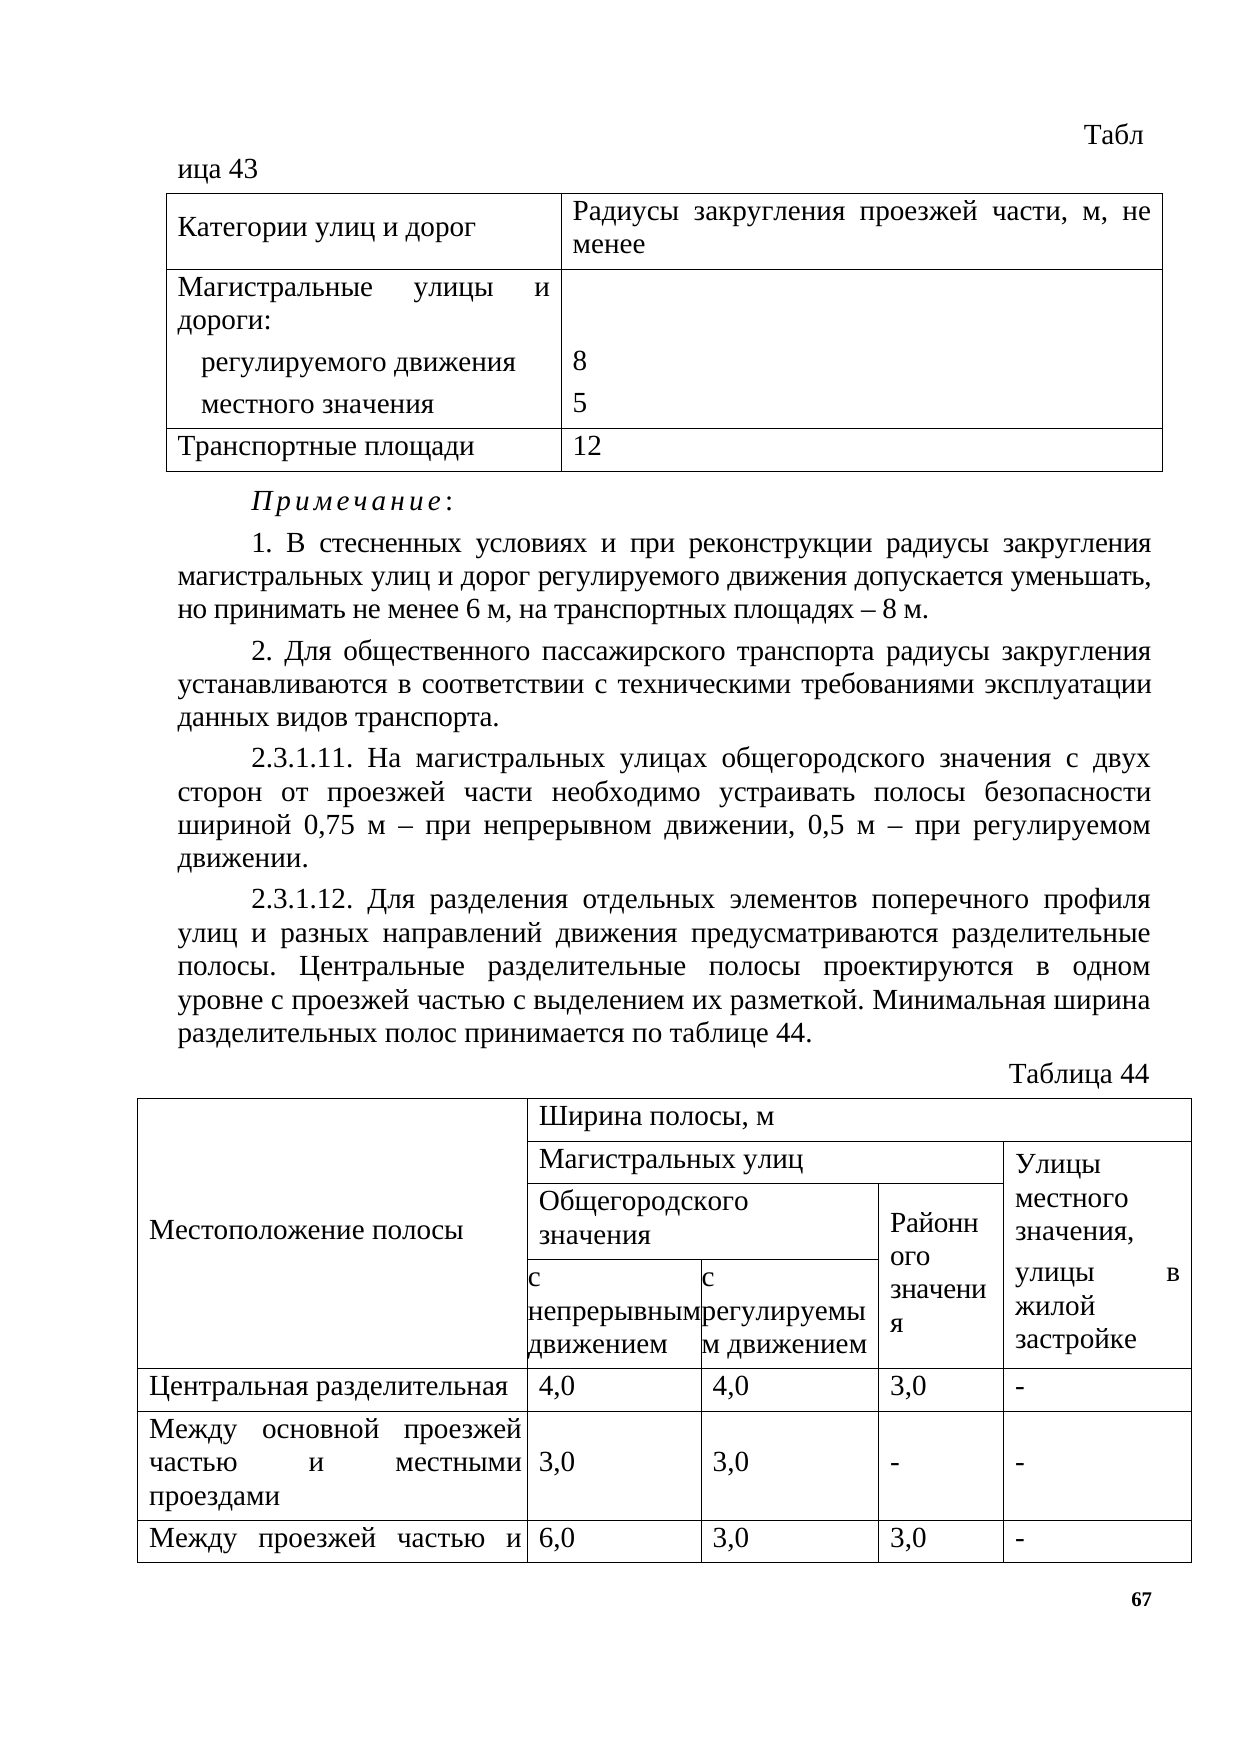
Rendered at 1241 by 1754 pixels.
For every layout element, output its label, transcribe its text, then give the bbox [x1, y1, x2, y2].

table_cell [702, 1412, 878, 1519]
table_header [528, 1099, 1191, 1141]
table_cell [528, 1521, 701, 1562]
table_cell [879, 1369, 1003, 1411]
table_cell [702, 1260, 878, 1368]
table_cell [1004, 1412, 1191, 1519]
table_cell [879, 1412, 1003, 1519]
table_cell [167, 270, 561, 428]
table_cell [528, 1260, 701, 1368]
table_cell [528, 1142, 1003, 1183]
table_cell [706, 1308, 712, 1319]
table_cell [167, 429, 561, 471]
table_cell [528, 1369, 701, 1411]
text 1. В стесненных условиях и при реконструкции радиусы закругления магистральных улиц и дорог регулируемого движения допускается уменьшать, но принимать не менее 6 м, на транспортных площадях – 8 м. [177, 526, 1152, 625]
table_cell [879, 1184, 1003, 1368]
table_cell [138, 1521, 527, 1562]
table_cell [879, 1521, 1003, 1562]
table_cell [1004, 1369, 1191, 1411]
text 2. Для общественного пассажирского транспорта радиусы закругления устанавливаются в соответствии с техническими требованиями эксплуатации данных видов транспорта. [177, 633, 1152, 733]
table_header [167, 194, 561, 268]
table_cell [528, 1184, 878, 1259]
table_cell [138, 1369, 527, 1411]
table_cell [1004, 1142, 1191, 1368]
text 2.3.1.12. Для разделения отдельных элементов поперечного профиля улиц и разных направлений движения предусматриваются разделительные полосы. Центральные разделительные полосы проектируются в одном уровне с проезжей частью с выделением их разметкой. Минимальная ширина разделительных полос принимается по таблице 44. [177, 882, 1152, 1048]
text Таблица 43 [177, 118, 1152, 184]
text Примечание: [177, 484, 1152, 517]
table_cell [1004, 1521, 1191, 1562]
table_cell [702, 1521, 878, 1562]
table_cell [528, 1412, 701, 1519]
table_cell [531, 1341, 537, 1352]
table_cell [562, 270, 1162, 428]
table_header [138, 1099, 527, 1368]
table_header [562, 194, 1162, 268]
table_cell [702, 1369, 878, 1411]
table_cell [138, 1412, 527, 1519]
text 2.3.1.11. На магистральных улицах общегородского значения с двух сторон от проезжей части необходимо устраивать полосы безопасности шириной 0,75 м – при непрерывном движении, 0,5 м – при регулируемом движении. [177, 741, 1152, 874]
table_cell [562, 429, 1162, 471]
text Таблица 44 [177, 1057, 1152, 1090]
